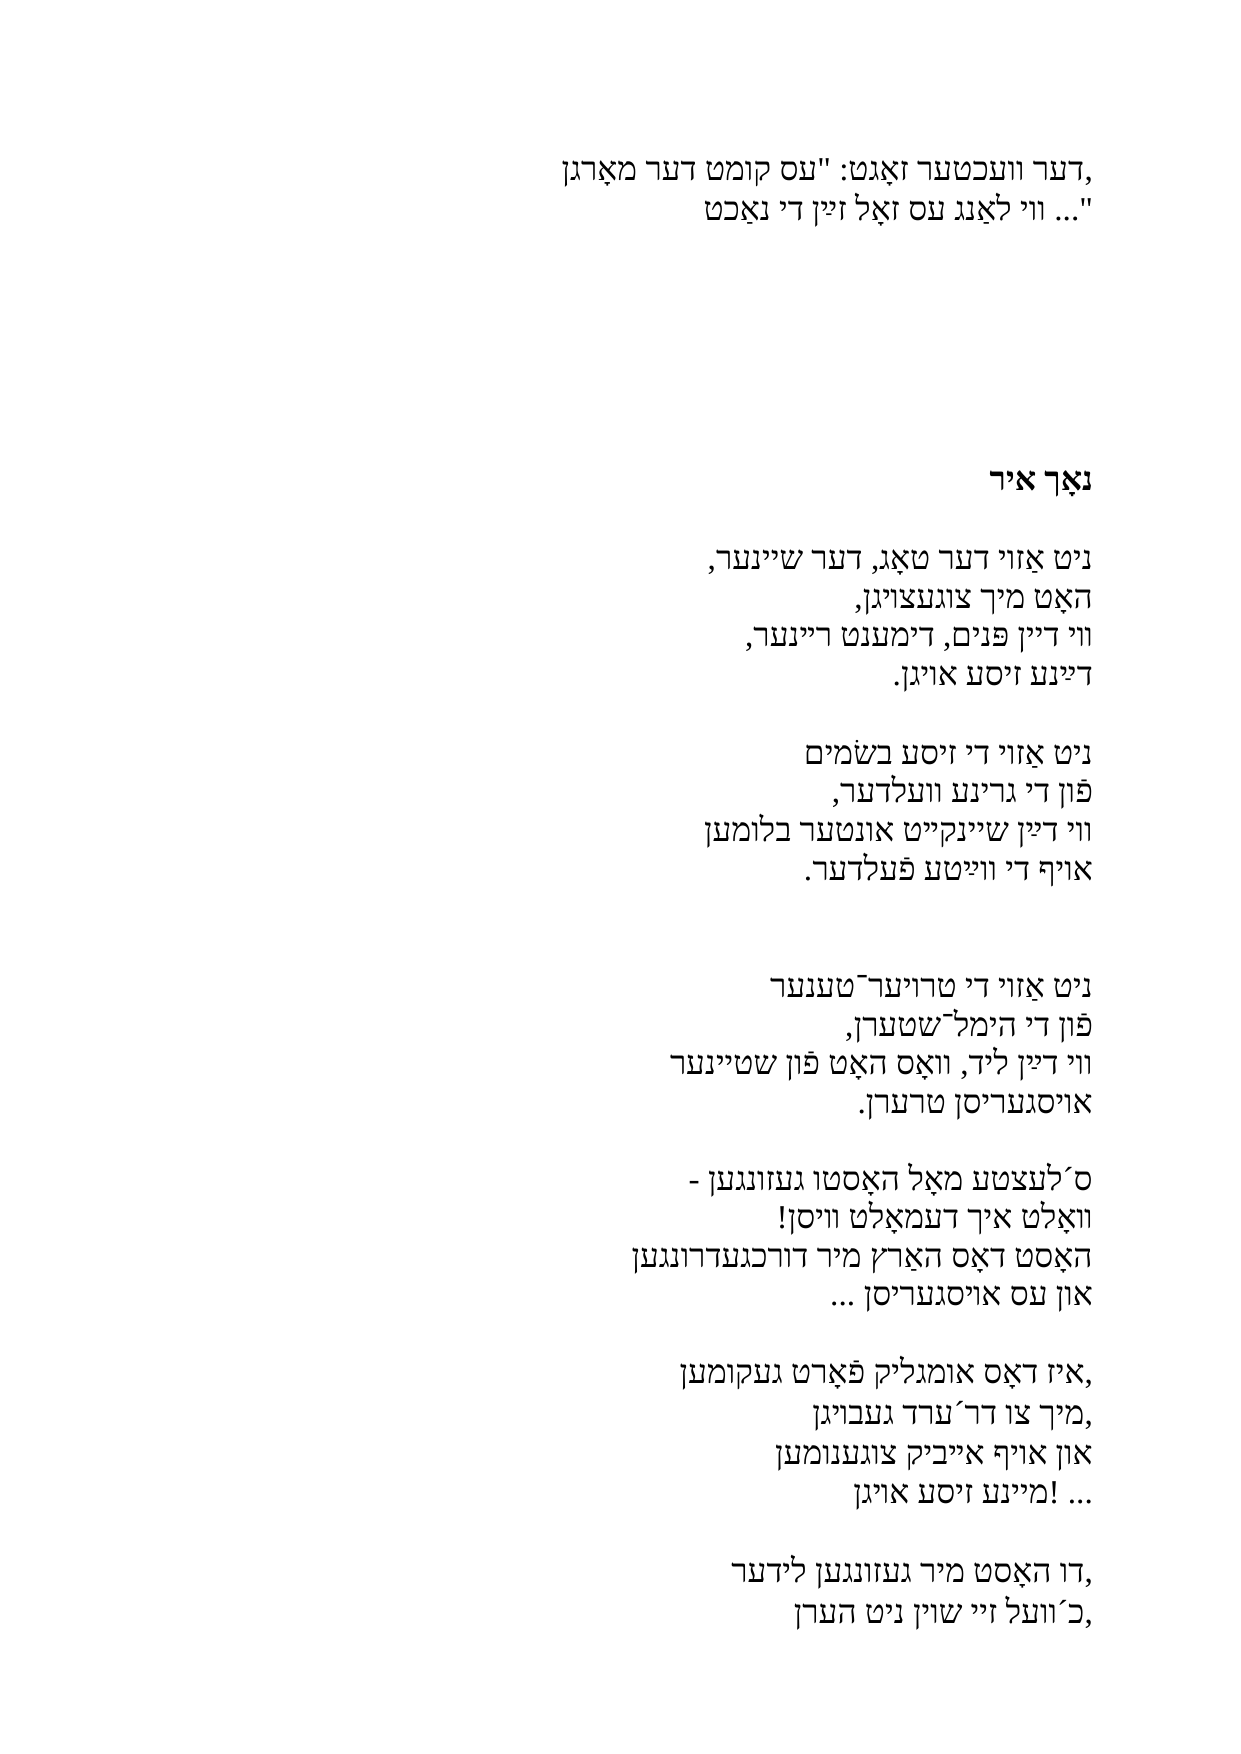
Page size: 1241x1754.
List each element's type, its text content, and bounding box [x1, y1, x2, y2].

text נאָך איר [148, 459, 1093, 497]
